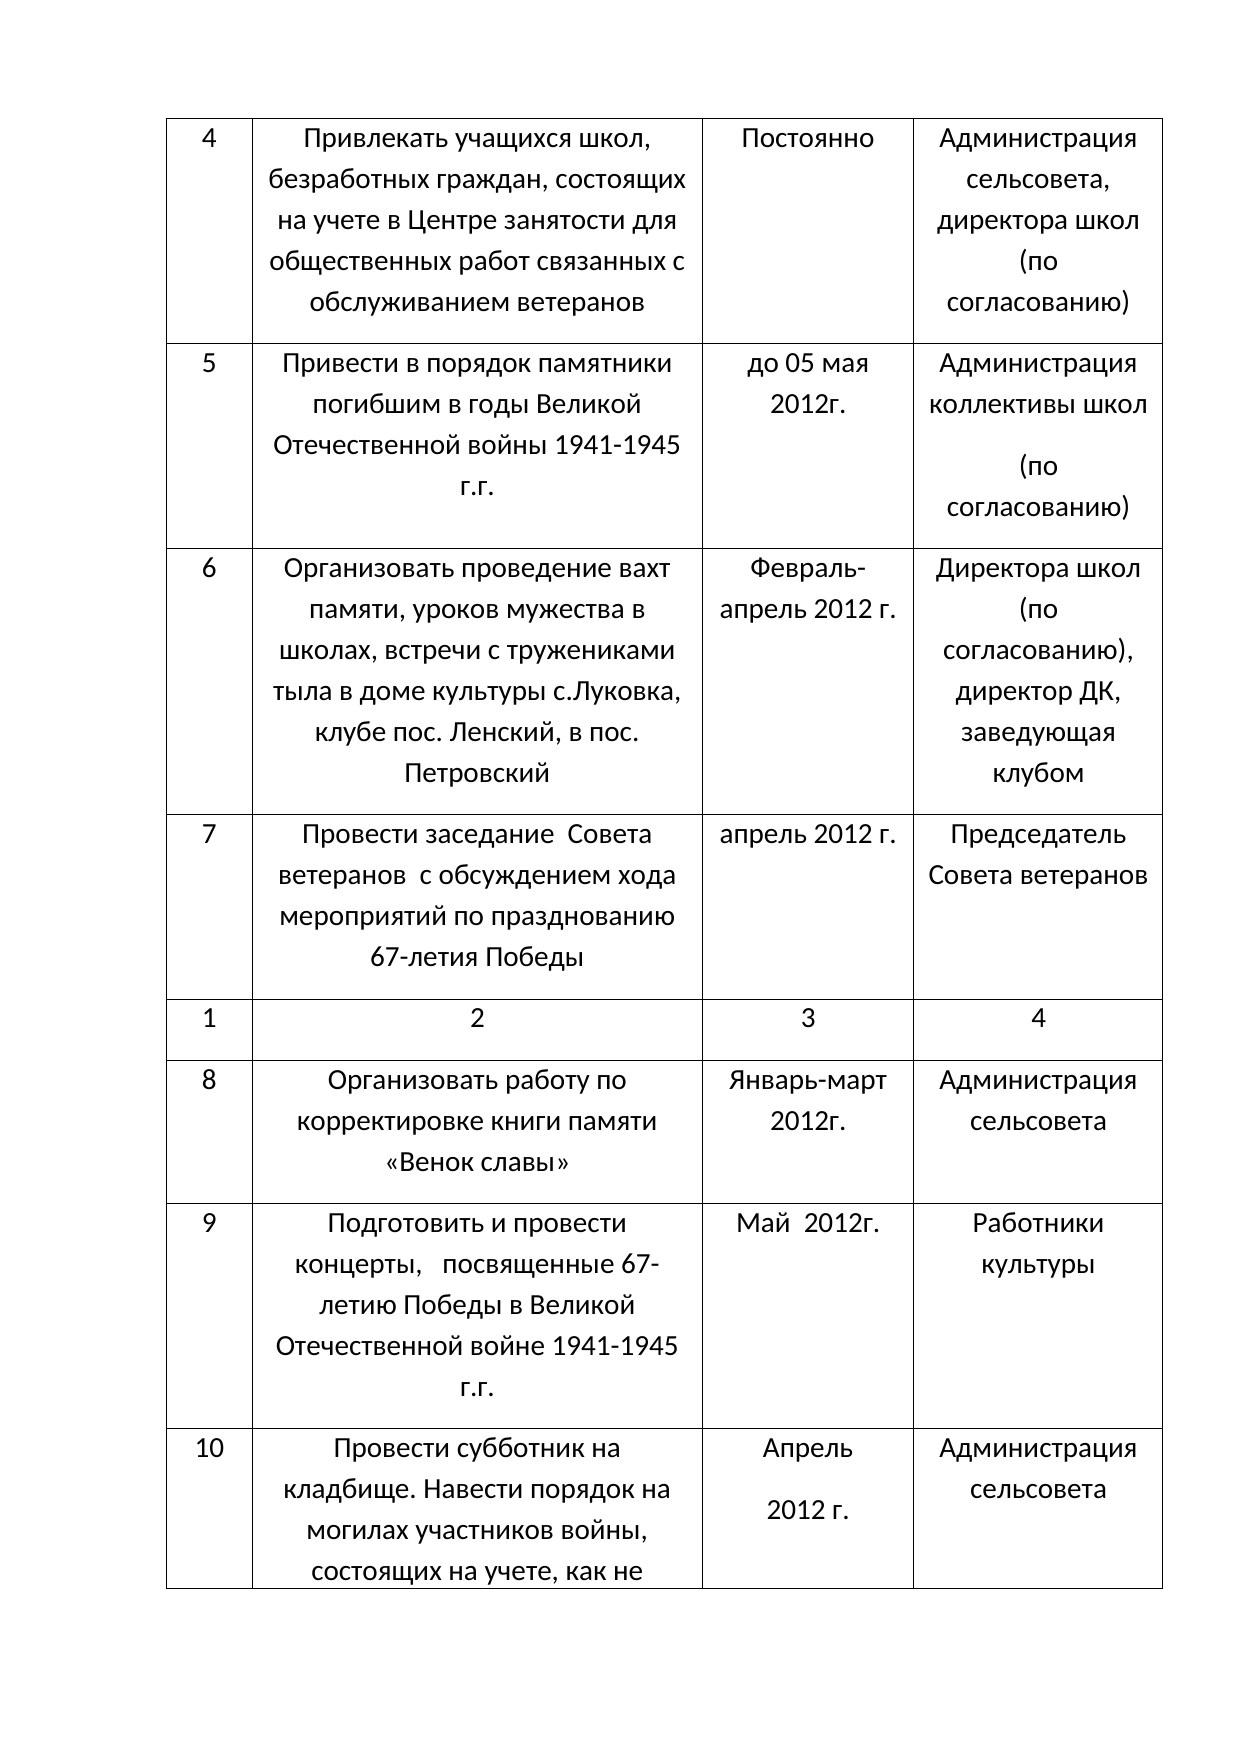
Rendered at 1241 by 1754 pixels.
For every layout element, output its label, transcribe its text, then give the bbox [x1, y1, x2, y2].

table_cell Директора школ (по согласованию), директор ДК, заведующая клубом [914, 549, 1162, 814]
table_cell 4 [167, 119, 252, 343]
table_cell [914, 1429, 1162, 1588]
table_cell 9 [167, 1204, 252, 1428]
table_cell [253, 1429, 702, 1588]
table_cell Администрация сельсовета [914, 1061, 1162, 1203]
table_cell 7 [167, 815, 252, 998]
table_cell 3 [703, 1000, 913, 1060]
table_cell Апрель 2012 г. [703, 1429, 913, 1588]
table_cell Привлекать учащихся школ, безработных граждан, состоящих на учете в Центре занятости для общественных работ связанных с обслуживанием ветеранов [253, 119, 702, 343]
table_cell Работники культуры [914, 1204, 1162, 1428]
table_cell 1 [167, 1000, 252, 1060]
table_cell 10 [167, 1429, 252, 1588]
table_cell Председатель Совета ветеранов [914, 815, 1162, 998]
table_cell Январь-март 2012г. [703, 1061, 913, 1203]
table_cell 8 [167, 1061, 252, 1203]
table_cell Администрация сельсовета, директора школ (по согласованию) [914, 119, 1162, 343]
table_cell апрель 2012 г. [703, 815, 913, 998]
table_cell Организовать проведение вахт памяти, уроков мужества в школах, встречи с тружениками тыла в доме культуры с.Луковка, клубе пос. Ленский, в пос. Петровский [253, 549, 702, 814]
table_cell Май 2012г. [703, 1204, 913, 1428]
table_cell Администрация коллективы школ (по согласованию) [914, 344, 1162, 548]
table_cell до 05 мая 2012г. [703, 344, 913, 548]
table_cell Подготовить и провести концерты, посвященные 67-летию Победы в Великой Отечественной войне 1941-.г. [253, 1204, 702, 1428]
table_cell 2 [253, 1000, 702, 1060]
table_cell Организовать работу по корректировке книги памяти «Венок славы» [253, 1061, 702, 1203]
table_cell Постоянно [703, 119, 913, 343]
table_cell 6 [167, 549, 252, 814]
table_cell 5 [167, 344, 252, 548]
table_cell Провести заседание Совета ветеранов с обсуждением хода мероприятий по празднованию 67-летия Победы [253, 815, 702, 998]
table_cell 4 [914, 1000, 1162, 1060]
table_cell Привести в порядок памятники погибшим в годы Великой Отечественной войны 1941-.г. [253, 344, 702, 548]
table_cell Февраль-апрель 2012 г. [703, 549, 913, 814]
